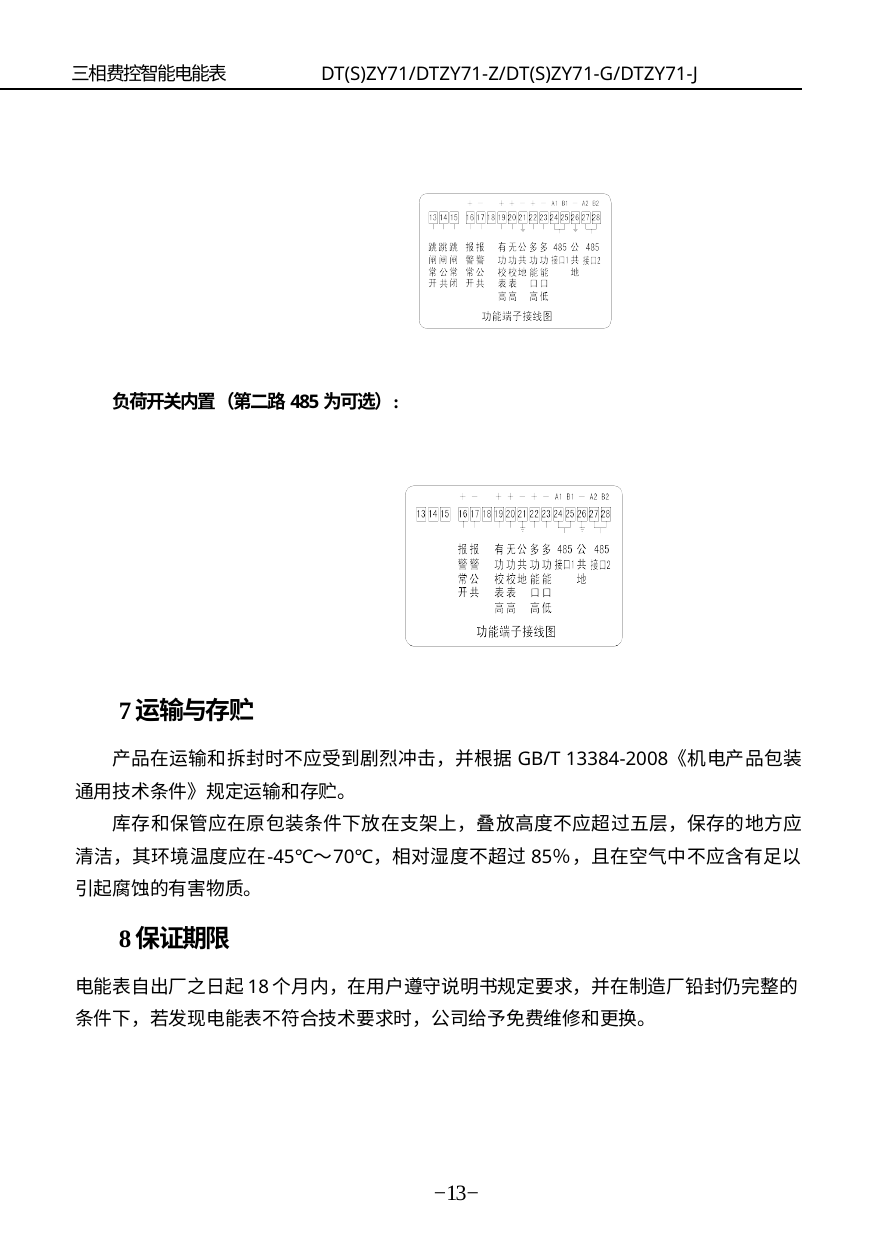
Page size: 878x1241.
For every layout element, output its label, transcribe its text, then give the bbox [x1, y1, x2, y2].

text 电能表自出厂之日起18个月内，在用户遵守说明书规定要求，并在制造厂铅封仍完整的条件下，若发现电能表不符合技术要求时，公司给予免费维修和更换。 [75, 969, 802, 1034]
text 负荷开关内置（第二路485为可选）: [75, 384, 802, 416]
subtitle 8 保证期限 [75, 904, 802, 969]
text 库存和保管应在原包装条件下放在支架上，叠放高度不应超过五层，保存的地方应清洁，其环境温度应在-45℃～，相对湿度不超过85％，且在空气中不应含有足以引起腐蚀的有害物质。 [75, 806, 802, 904]
text 产品在运输和拆封时不应受到剧烈冲击，并根据GB/T 13384-2008《机电产品包装通用技术条件》规定运输和存贮。 [75, 741, 802, 806]
subtitle 7 运输与存贮 [75, 676, 802, 741]
